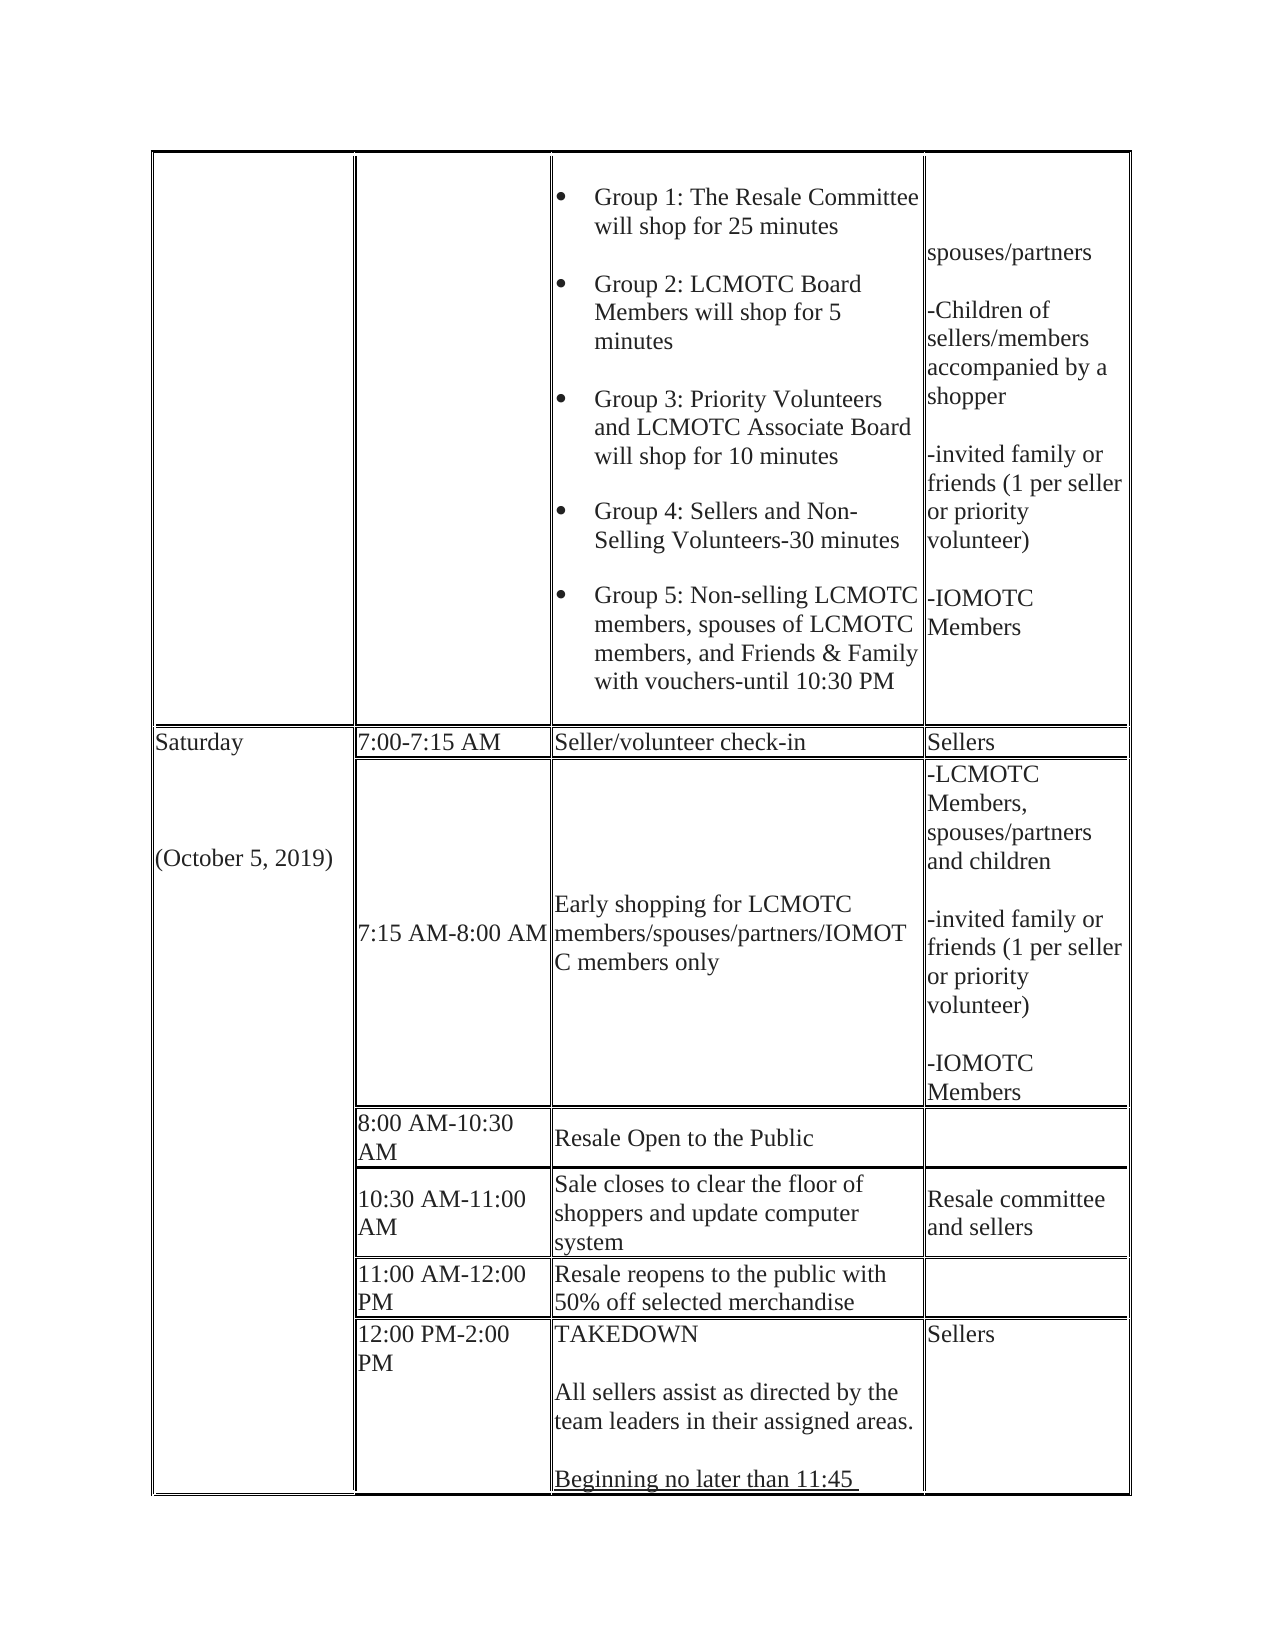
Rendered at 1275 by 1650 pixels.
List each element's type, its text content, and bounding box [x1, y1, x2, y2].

table_cell 11:00 AM-12:00 PM [357, 1259, 550, 1316]
table_cell Seller/volunteer check-in [553, 728, 923, 756]
table_cell 7:00-7:15 AM [357, 728, 550, 756]
table_cell 8:00 AM-10:30 AM [357, 1109, 550, 1166]
table_cell Early shopping for LCMOTC members/spouses/partners/IOMOTC members only [553, 760, 923, 1105]
table_cell Sellers [925, 1316, 1129, 1493]
table_cell -LCMOTC Members, spouses/partners and children -invited family or friends (1 per seller or priority volunteer) -IOMOTC Members [926, 756, 1129, 1105]
table_cell Resale reopens to the public with 50% off selected merchandise [553, 1259, 923, 1316]
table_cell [925, 153, 1129, 724]
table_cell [552, 1320, 924, 1493]
table_cell [925, 1256, 1130, 1316]
table_cell Resale committee and sellers [926, 1166, 1129, 1256]
table_cell Sellers [926, 724, 1129, 756]
table_cell Resale Open to the Public [553, 1109, 923, 1166]
table_cell TBD until 10:30 PM [355, 153, 552, 724]
table_cell Saturday (October 5, 2019) [154, 724, 355, 1493]
table_cell 12:00 PM-2:00 PM [355, 1320, 552, 1493]
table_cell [552, 153, 924, 724]
table_cell Sale closes to clear the floor of shoppers and update computer system [553, 1169, 923, 1256]
table_cell 7:15 AM-8:00 AM [357, 760, 550, 1105]
table_cell 10:30 AM-11:00 AM [357, 1169, 550, 1256]
table_cell [926, 1105, 1129, 1166]
